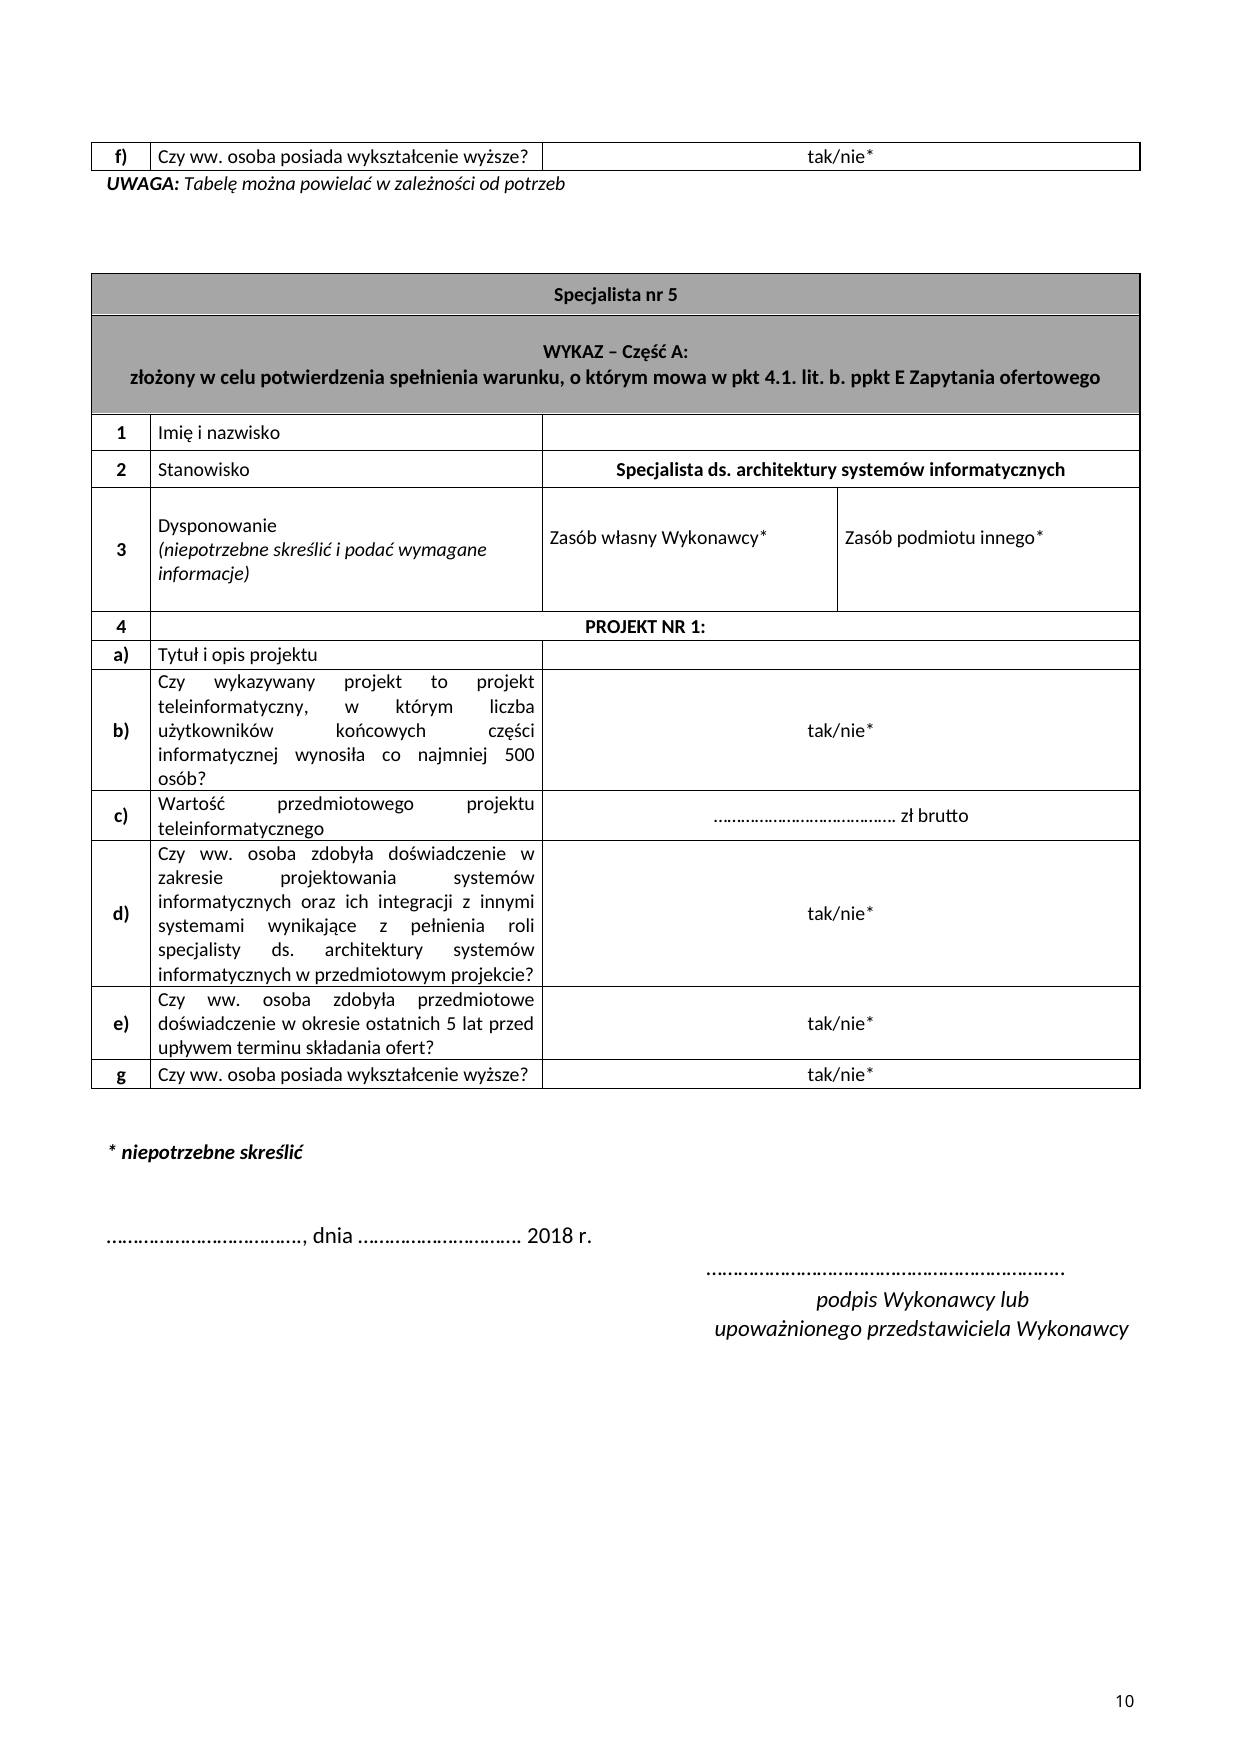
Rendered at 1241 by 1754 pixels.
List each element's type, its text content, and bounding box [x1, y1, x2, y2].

table_cell tak/nie* [543, 670, 1139, 790]
table_cell Czy wykazywany projekt to projekt teleinformatyczny, w którym liczba użytkowników końcowych części informatycznej wynosiła co najmniej 500 osób? [151, 670, 542, 790]
text * niepotrzebne skreślić [106, 1139, 1134, 1164]
table_cell a) [92, 641, 150, 668]
text upoważnionego przedstawiciela Wykonawcy [638, 1314, 1134, 1342]
table_cell g [92, 1060, 150, 1088]
table_cell e) [92, 987, 150, 1059]
table_cell 1 [92, 415, 150, 450]
table_cell f) [92, 143, 150, 170]
table_cell Tytuł i opis projektu [151, 641, 542, 668]
table_cell WYKAZ – Część A: złożony w celu potwierdzenia spełnienia warunku, o którym mowa w pkt 4.1. lit. b. ppkt E Zapytania ofertowego [92, 316, 1139, 413]
table_cell Imię i nazwisko [151, 415, 542, 450]
table_cell tak/nie* [543, 1060, 1139, 1088]
table_cell 3 [92, 488, 150, 611]
table_cell c) [92, 791, 150, 840]
text podpis Wykonawcy lub [638, 1286, 1134, 1314]
table_cell b) [92, 670, 150, 790]
table_cell Zasób własny Wykonawcy* [543, 488, 837, 611]
table_cell …………………………………. zł brutto [543, 791, 1139, 840]
table_header Specjalista nr 5 [92, 274, 1139, 314]
table_cell Czy ww. osoba posiada wykształcenie wyższe? [151, 1060, 542, 1088]
text UWAGA: Tabelę można powielać w zależności od potrzeb [106, 171, 1134, 196]
table_cell Specjalista ds. architektury systemów informatycznych [543, 451, 1139, 487]
table_cell Dysponowanie (niepotrzebne skreślić i podać wymagane informacje) [151, 488, 542, 611]
table_cell Czy ww. osoba posiada wykształcenie wyższe? [151, 143, 542, 170]
table_cell Czy ww. osoba zdobyła doświadczenie w zakresie projektowania systemów informatycznych oraz ich integracji z innymi systemami wynikające z pełnienia roli specjalisty ds. architektury systemów informatycznych w przedmiotowym projekcie? [151, 841, 542, 986]
table_cell Czy ww. osoba zdobyła przedmiotowe doświadczenie w okresie ostatnich 5 lat przed upływem terminu składania ofert? [151, 987, 542, 1059]
table_cell 4 [92, 612, 150, 640]
table_cell Wartość przedmiotowego projektu teleinformatycznego [151, 791, 542, 840]
table_cell tak/nie* [543, 987, 1139, 1059]
table_cell [543, 641, 1139, 668]
table_cell d) [92, 841, 150, 986]
text ………………………………., dnia …………………………. 2018 r. [106, 1221, 1134, 1249]
table_cell tak/nie* [543, 143, 1139, 170]
table_cell [543, 415, 1139, 450]
text ………………………………………………………….. [638, 1253, 1134, 1281]
table_cell PROJEKT NR 1: [151, 612, 1139, 640]
table_cell Stanowisko [151, 451, 542, 487]
table_cell Zasób podmiotu innego* [838, 488, 1139, 611]
table_cell tak/nie* [543, 841, 1139, 986]
table_cell 2 [92, 451, 150, 487]
